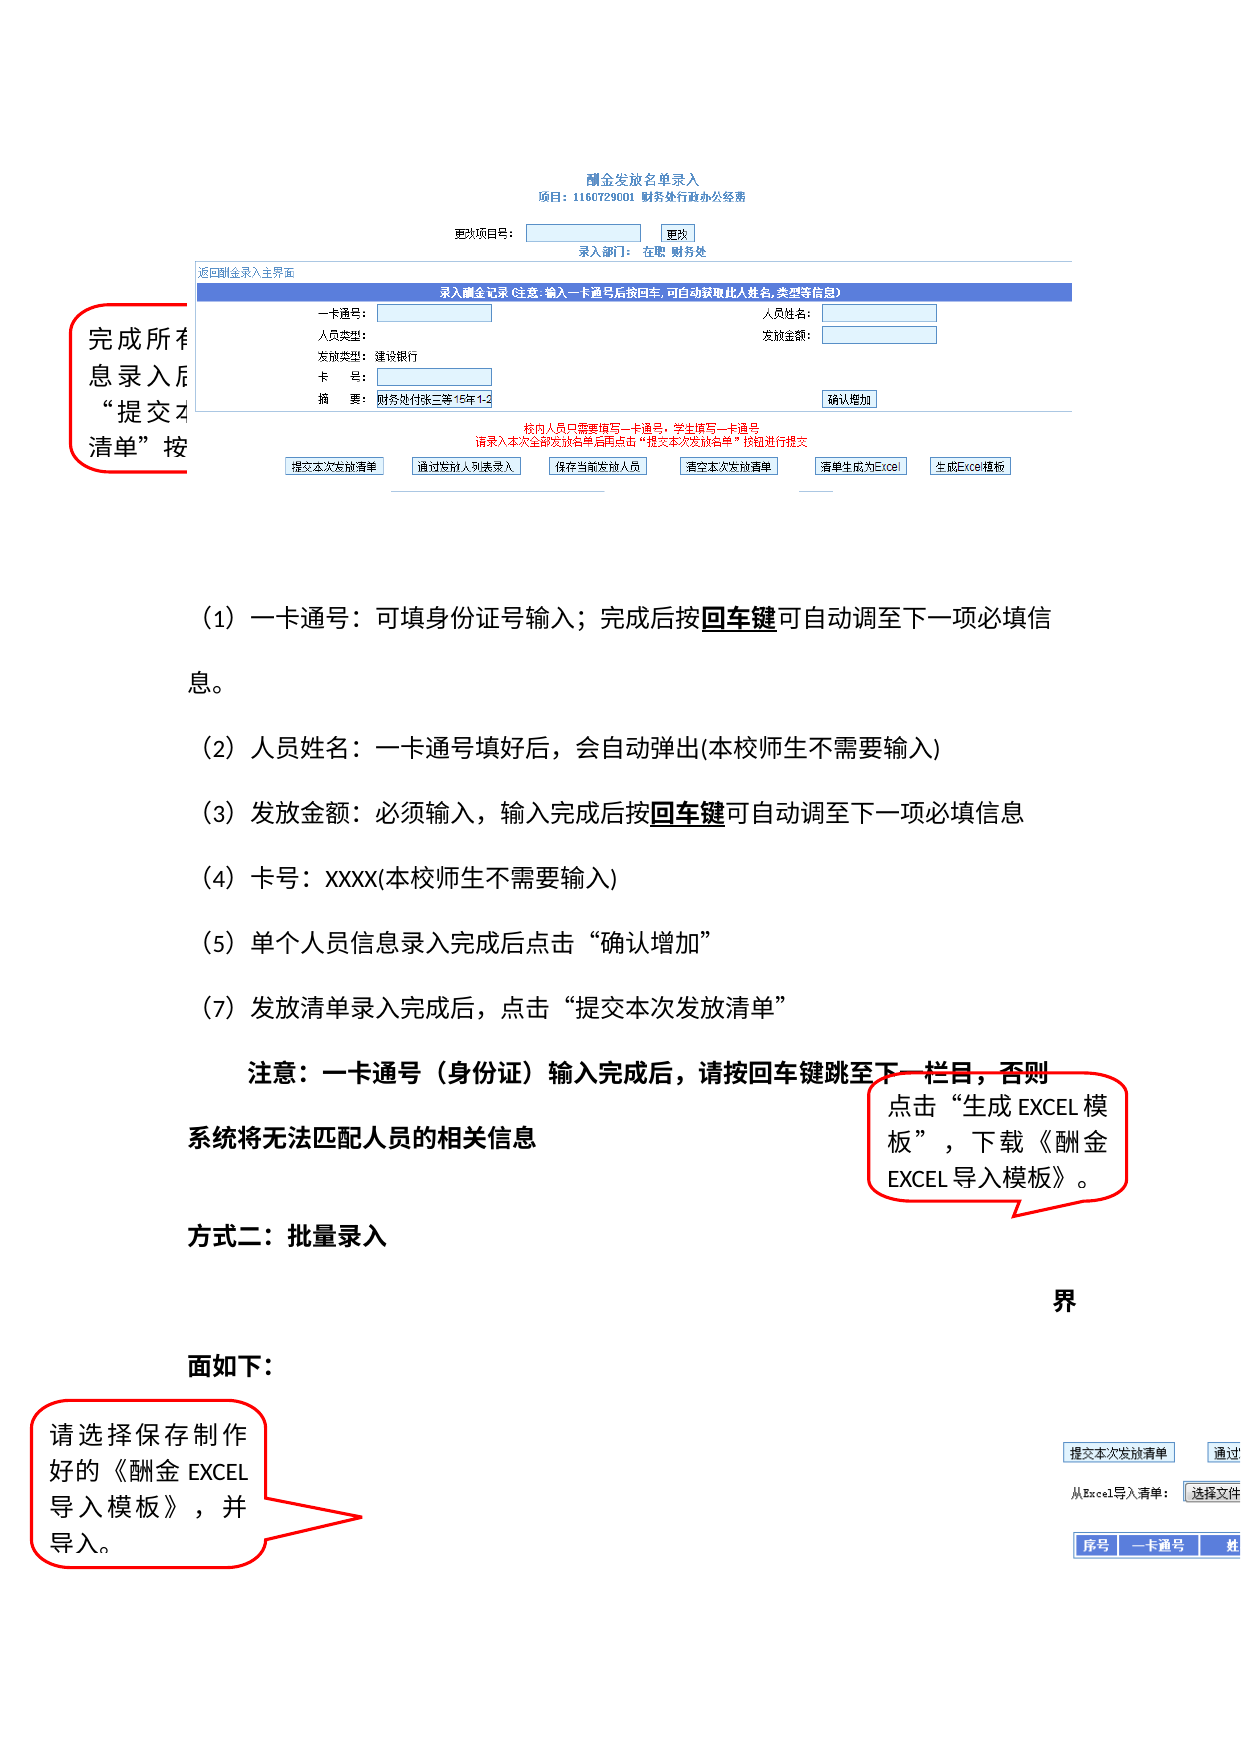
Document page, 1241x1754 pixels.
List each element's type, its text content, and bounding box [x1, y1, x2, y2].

text （3）发放金额：必须输入，输入完成后按回车键可自动调至下一项必填信息 [187, 779, 1053, 844]
picture [187, 161, 1072, 492]
text （2）人员姓名：一卡通号填好后，会自动弹出(本校师生不需要输入) [187, 714, 1053, 779]
text （5）单个人员信息录入完成后点击“确认增加” [187, 909, 1053, 974]
picture [1052, 1396, 1241, 1577]
text （4）卡号：XXXX(本校师生不需要输入) [187, 844, 1053, 909]
text （1）一卡通号：可填身份证号输入；完成后按回车键可自动调至下一项必填信息。 [187, 584, 1053, 714]
text 界面如下： [187, 1267, 1053, 1397]
text 注意：一卡通号（身份证）输入完成后，请按回车键跳至下一栏目，否则系统将无法匹配人员的相关信息 [187, 1039, 1053, 1169]
text 方式二：批量录入 [187, 1169, 1053, 1267]
text （7）发放清单录入完成后，点击“提交本次发放清单” [187, 974, 1053, 1039]
